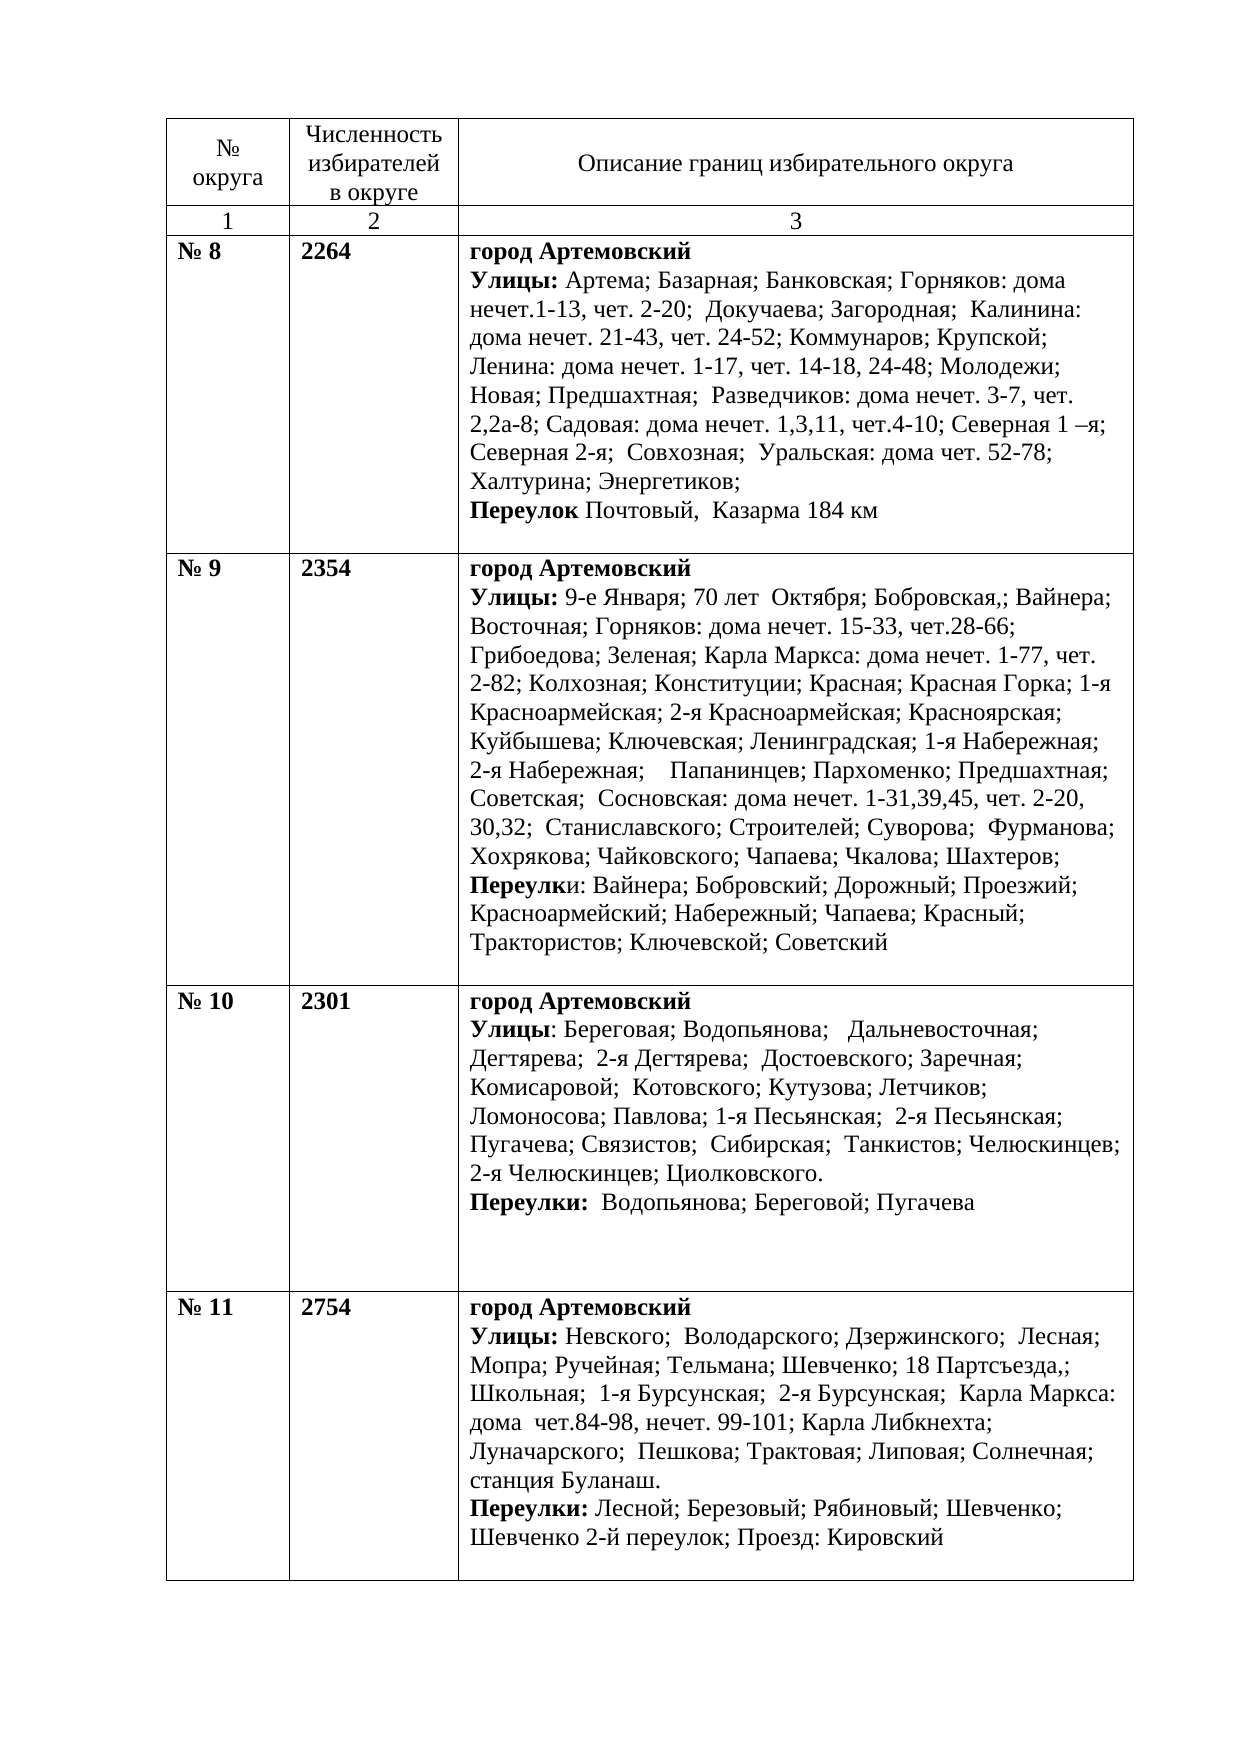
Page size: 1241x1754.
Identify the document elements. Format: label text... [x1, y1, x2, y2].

table_cell № 8 [167, 236, 289, 552]
table_cell № 11 [167, 1292, 289, 1580]
table_cell № 10 [167, 986, 289, 1291]
table_header Численность избирателей в округе [290, 119, 458, 205]
table_header № округа [167, 119, 289, 205]
table_cell город Артемовский Улицы: 9-е Января; 70 лет Октября; Бобровская,; Вайнера; Восточная; Горняков: дома нечет. 15-33, чет.28-66; Грибоедова; Зеленая; Карла Маркса: дома нечет. 1-77, чет. 2-82; Колхозная; Конституции; Красная; Красная Горка; 1-я Красноармейская; 2-я Красноармейская; Красноярская; Куйбышева; Ключевская; Ленинградская; 1-я Набережная; 2-я Набережная; Папанинцев; Пархоменко; Предшахтная; Советская; Сосновская: дома нечет. 1-31,39,45, чет. 2-20, 30,32; Станиславского; Строителей; Суворова; Фурманова; Хохрякова; Чайковского; Чапаева; Чкалова; Шахтеров; Переулки: Вайнера; Бобровский; Дорожный; Проезжий; Красноармейский; Набережный; Чапаева; Красный; Трактористов; Ключевской; Советский [459, 554, 1133, 985]
table_cell 3 [459, 206, 1133, 235]
table_cell город Артемовский Улицы: Невского; Володарского; Дзержинского; Лесная; Мопра; Ручейная; Тельмана; Шевченко; 18 Партсъезда,; Школьная; 1-я Бурсунская; 2-я Бурсунская; Карла Маркса: дома чет.84-98, нечет. 99-101; Карла Либкнехта; Луначарского; Пешкова; Трактовая; Липовая; Солнечная; станция Буланаш. Переулки: Лесной; Березовый; Рябиновый; Шевченко; Шевченко 2-й переулок; Проезд: Кировский [459, 1292, 1133, 1580]
table_cell 2 [290, 206, 458, 235]
table_cell 1 [167, 206, 289, 235]
table_header Описание границ избирательного округа [459, 119, 1133, 205]
table_cell 2301 [290, 986, 458, 1291]
table_cell 2354 [290, 554, 458, 985]
table_cell № 9 [167, 554, 289, 985]
table_cell город Артемовский Улицы: Береговая; Водопьянова; Дальневосточная; Дегтярева; 2-я Дегтярева; Достоевского; Заречная; Комисаровой; Котовского; Кутузова; Летчиков; Ломоносова; Павлова; 1-я Песьянская; 2-я Песьянская; Пугачева; Связистов; Сибирская; Танкистов; Челюскинцев; 2-я Челюскинцев; Циолковского. Переулки: Водопьянова; Береговой; Пугачева [459, 986, 1133, 1291]
table_cell 2754 [290, 1292, 458, 1580]
table_cell 2264 [290, 236, 458, 552]
table_cell город Артемовский Улицы: Артема; Базарная; Банковская; Горняков: дома нечет.1-13, чет. 2-20; Докучаева; Загородная; Калинина: дома нечет. 21-43, чет. 24-52; Коммунаров; Крупской; Ленина: дома нечет. 1-17, чет. 14-18, 24-48; Молодежи; Новая; Предшахтная; Разведчиков: дома нечет. 3-7, чет. 2,2а-8; Садовая: дома нечет. 1,3,11, чет.4-10; Северная 1 –я; Северная 2-я; Совхозная; Уральская: дома чет. 52-78; Халтурина; Энергетиков; Переулок Почтовый, Казарма 184 км [459, 236, 1133, 552]
